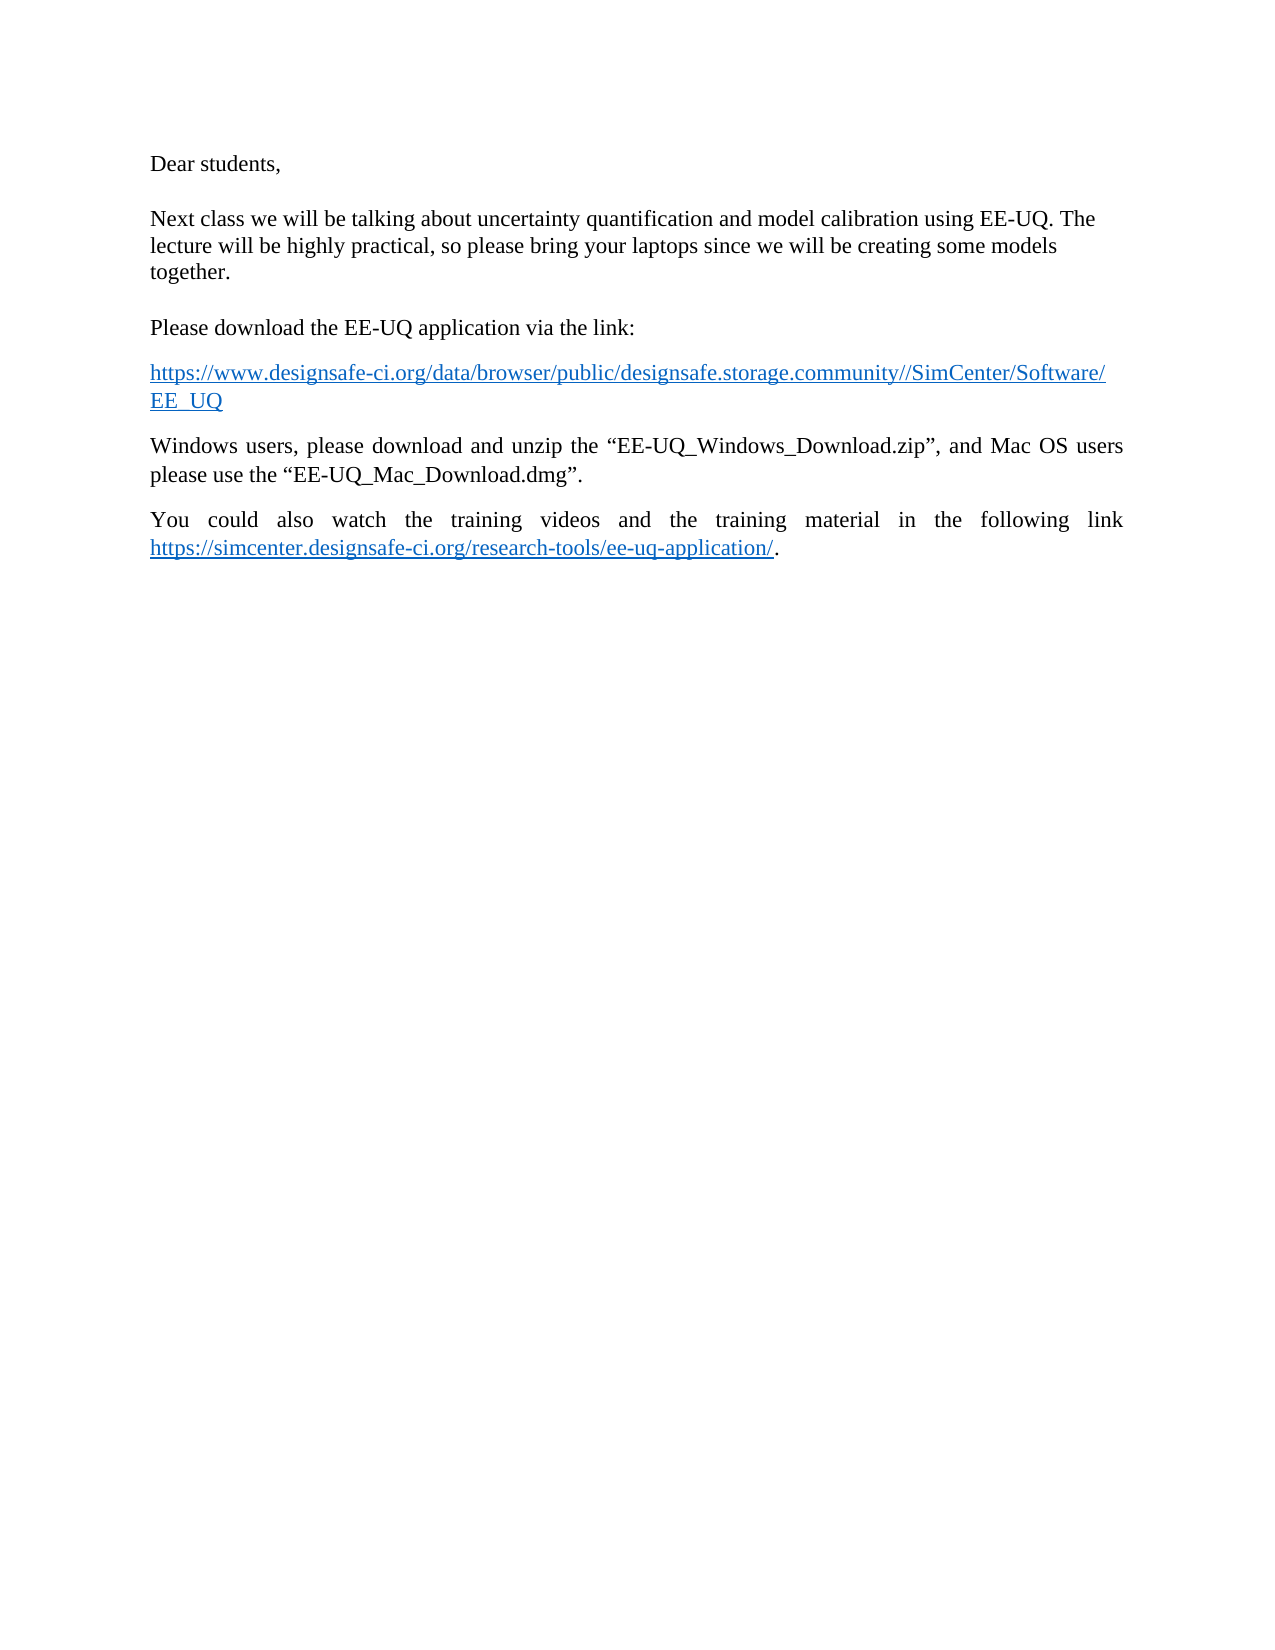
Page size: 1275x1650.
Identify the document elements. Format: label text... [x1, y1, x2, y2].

text https://www.designsafe-ci.org/data/browser/public/designsafe.storage.community//SimCenter/Software/EE_UQ [150, 359, 1125, 414]
text Next class we will be talking about uncertainty quantification and model calibration using EE-UQ. The lecture will be highly practical, so please bring your laptops since we will be creating some models together. [150, 206, 1125, 284]
text Please download the EE-UQ application via the link: [150, 314, 1125, 340]
text Dear students, [150, 150, 1125, 176]
text You could also watch the training videos and the training material in the following link https://simcenter.designsafe-ci.org/research-tools/ee-uq-application/. [150, 506, 1125, 561]
text Windows users, please download and unzip the “EE-UQ_Windows_Download.zip”, and Mac OS users please use the “EE-UQ_Mac_Download.dmg”. [150, 432, 1125, 487]
